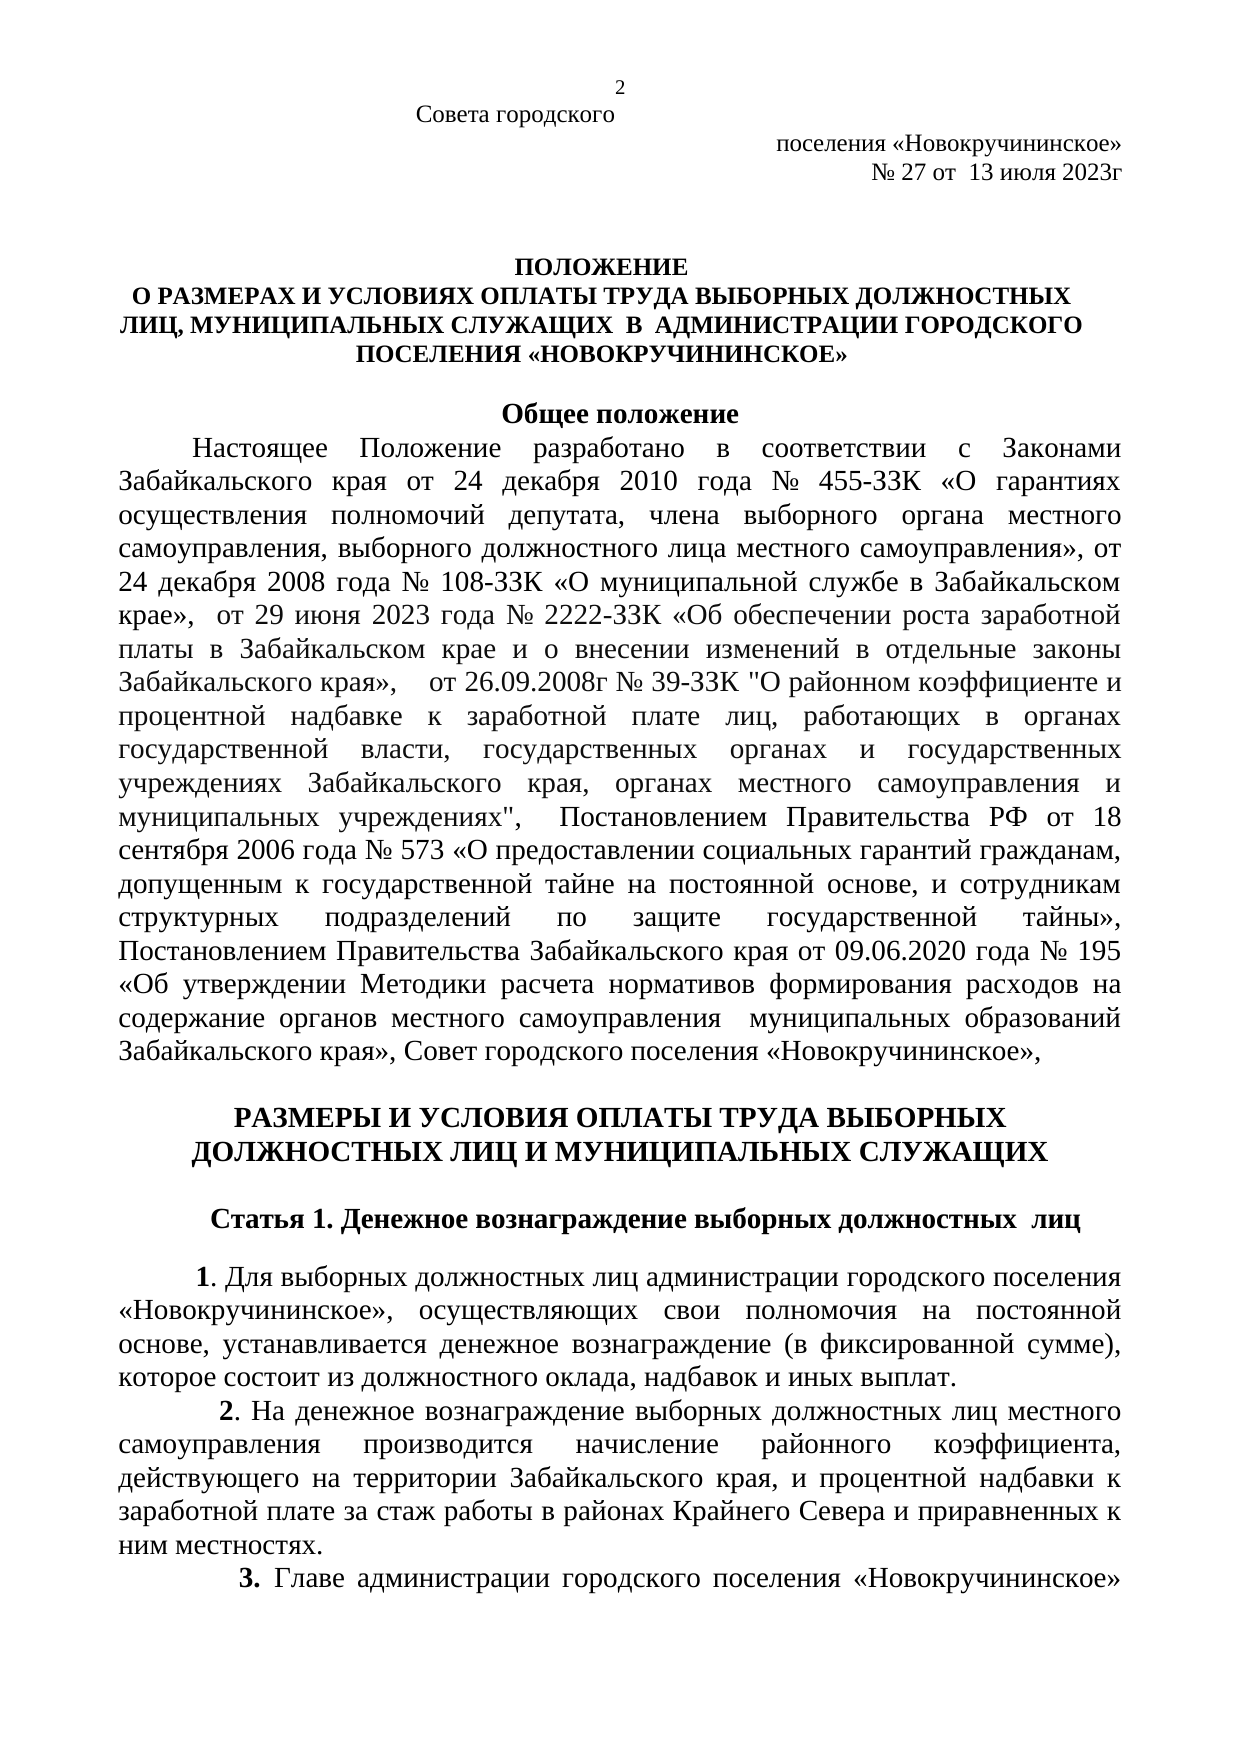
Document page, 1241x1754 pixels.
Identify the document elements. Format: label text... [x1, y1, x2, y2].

text Общее положение [118, 396, 1122, 430]
text РАЗМЕРЫ И УСЛОВИЯ ОПЛАТЫ ТРУДА ВЫБОРНЫХ ДОЛЖНОСТНЫХ ЛИЦ И МУНИЦИПАЛЬНЫХ СЛУЖАЩИХ [118, 1101, 1122, 1168]
text поселения «Новокручининское» [118, 128, 1122, 157]
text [118, 1561, 1122, 1594]
text О РАЗМЕРАХ И УСЛОВИЯХ ОПЛАТЫ ТРУДА ВЫБОРНЫХ ДОЛЖНОСТНЫХ ЛИЦ, МУНИЦИПАЛЬНЫХ СЛУЖАЩИХ В АДМИНИСТРАЦИИ ГОРОДСКОГО ПОСЕЛЕНИЯ «НОВОКРУЧИНИНСКОЕ» [118, 281, 1085, 367]
text Настоящее Положение разработано в соответствии с Законами Забайкальского края от 24 декабря 2010 года № 455-ЗЗК «О гарантиях осуществления полномочий депутата, члена выборного органа местного самоуправления, выборного должностного лица местного самоуправления», от 24 декабря 2008 года № 108-ЗЗК «О муниципальной службе в Забайкальском крае», от 29 июня 2023 года № 2222-ЗЗК «Об обеспечении роста заработной платы в Забайкальском крае и о внесении изменений в отдельные законы Забайкальского края», от 26.09.2008г № 39-ЗЗК "О районном коэффициенте и процентной надбавке к заработной плате лиц, работающих в органах государственной власти, государственных органах и государственных учреждениях Забайкальского края, органах местного самоуправления и муниципальных учреждениях", Постановлением Правительства РФ от 18 сентября 2006 года № 573 «О предоставлении социальных гарантий гражданам, допущенным к государственной тайне на постоянной основе, и сотрудникам структурных подразделений по защите государственной тайны», Постановлением Правительства Забайкальского края от 09.06.2020 года № 195 «Об утверждении Методики расчета нормативов формирования расходов на содержание органов местного самоуправления муниципальных образований Забайкальского края», Совет городского поселения «Новокручининское», [118, 799, 1122, 1067]
text Совета городского [118, 99, 1122, 128]
text № 27 от 13 июля 2023г [118, 157, 1122, 185]
text 1. Для выборных должностных лиц администрации городского поселения «Новокручининское», осуществляющих свои полномочия на постоянной основе, устанавливается денежное вознаграждение (в фиксированной сумме), которое состоит из должностного оклада, надбавок и иных выплат. [118, 1259, 1122, 1393]
text ПОЛОЖЕНИЕ [118, 252, 1084, 281]
text Настоящее Положение разработано в соответствии с Законами Забайкальского края от 24 декабря 2010 года № 455-ЗЗК «О гарантиях осуществления полномочий депутата, члена выборного органа местного самоуправления, выборного должностного лица местного самоуправления», от 24 декабря 2008 года № 108-ЗЗК «О муниципальной службе в Забайкальском крае», от 29 июня 2023 года № 2222-ЗЗК «Об обеспечении роста заработной платы в Забайкальском крае и о внесении изменений в отдельные законы Забайкальского края», от 26.09.2008г № 39-ЗЗК "О районном коэффициенте и процентной надбавке к заработной плате лиц, работающих в органах государственной власти, государственных органах и государственных учреждениях Забайкальского края, органах местного самоуправления и муниципальных учреждениях", Постановлением Правительства РФ от 18 сентября 2006 года № 573 «О предоставлении социальных гарантий гражданам, допущенным к государственной тайне на постоянной основе, и сотрудникам структурных подразделений по защите государственной тайны», Постановлением Правительства Забайкальского края от 09.06.2020 года № 195 «Об утверждении Методики расчета нормативов формирования расходов на содержание органов местного самоуправления муниципальных образований Забайкальского края», Совет городского поселения «Новокручининское», [118, 430, 1122, 698]
text Статья 1. Денежное вознаграждение выборных должностных лиц [177, 1201, 1114, 1235]
text 2. На денежное вознаграждение выборных должностных лиц местного самоуправления производится начисление районного коэффициента, действующего на территории Забайкальского края, и процентной надбавки к заработной плате за стаж работы в районах Крайнего Севера и приравненных к ним местностях. [118, 1393, 1122, 1561]
